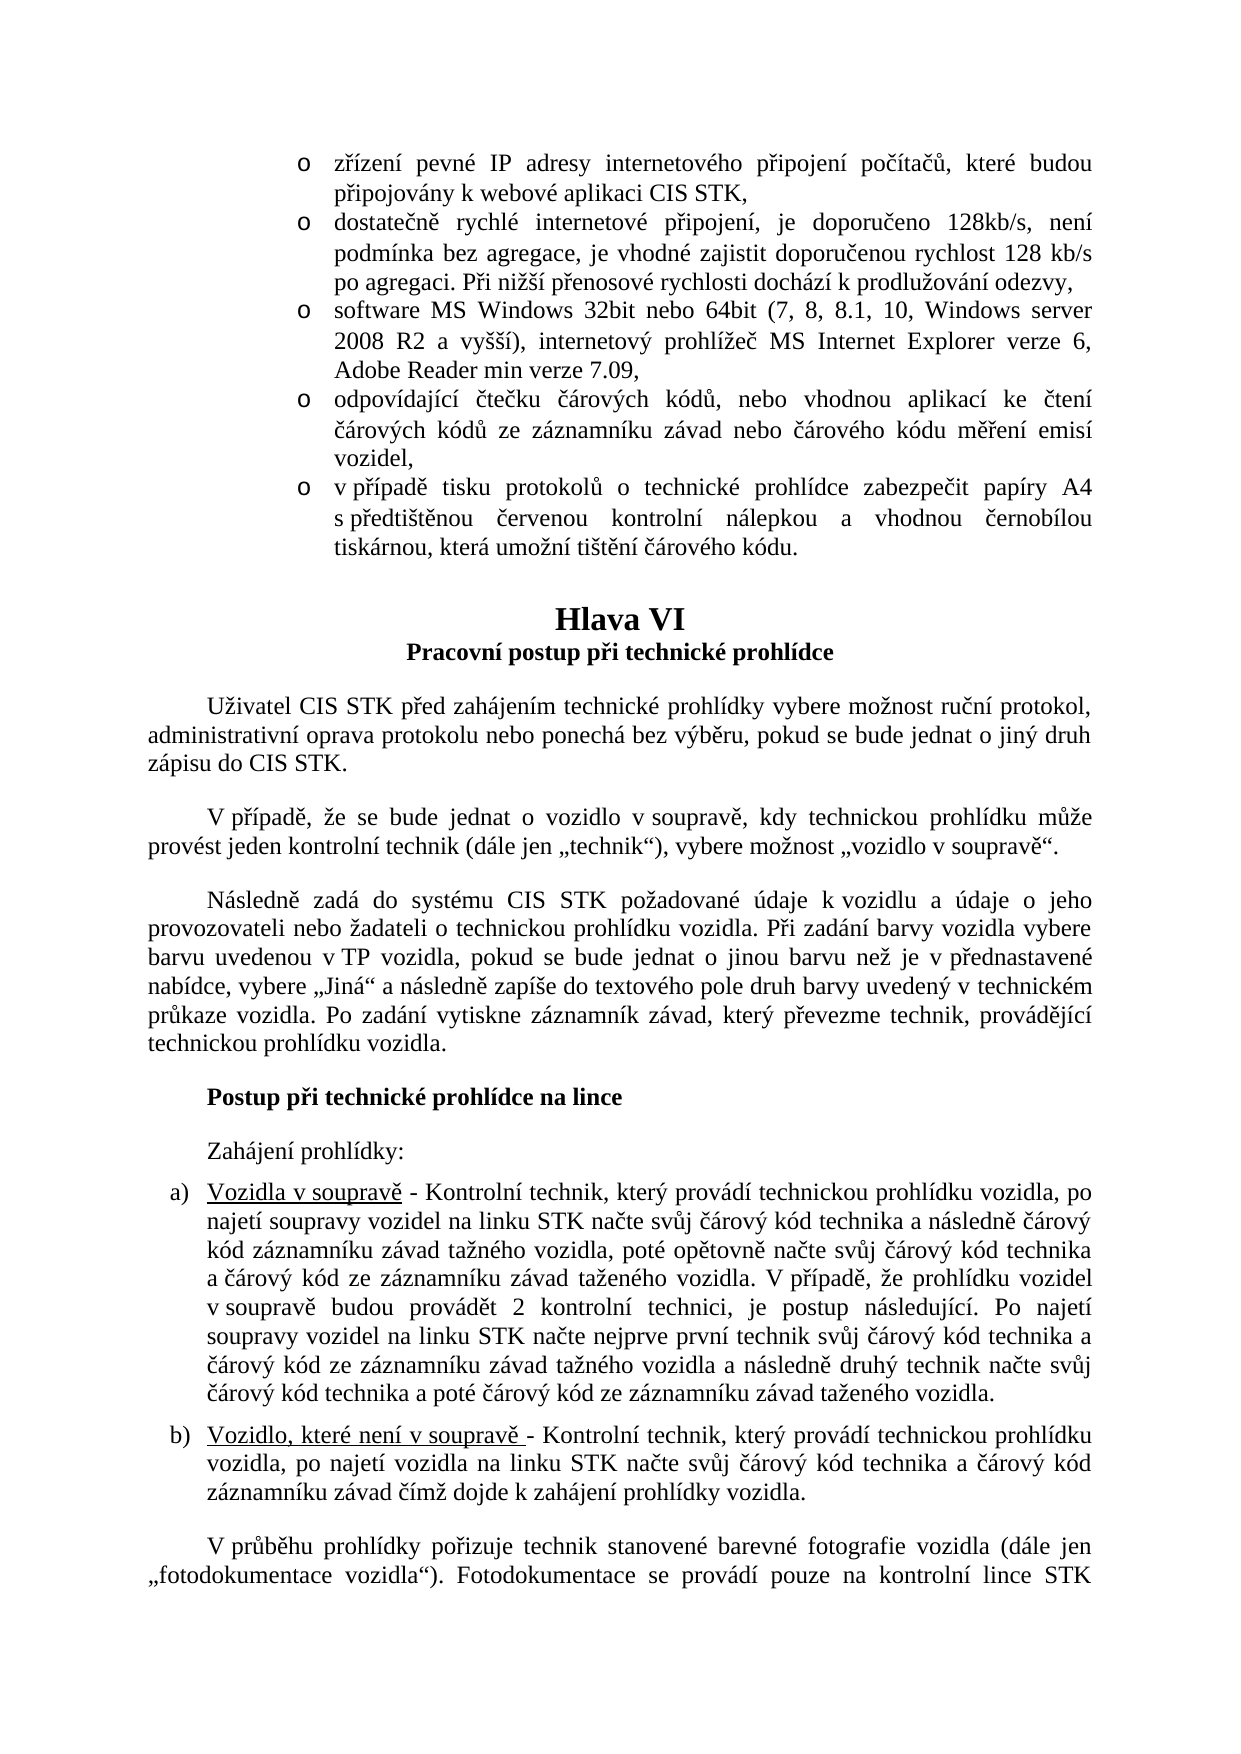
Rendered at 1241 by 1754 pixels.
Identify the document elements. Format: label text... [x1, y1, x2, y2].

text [148, 1531, 1093, 1588]
list odpovídající čtečku čárových kódů, nebo vhodnou aplikací ke čtení čárových kódů ze záznamníku závad nebo čárového kódu měření emisí vozidel, [296, 384, 1093, 472]
text Uživatel CIS STK před zahájením technické prohlídky vybere možnost ruční protokol, administrativní oprava protokolu nebo ponechá bez výběru, pokud se bude jednat o jiný druh zápisu do CIS STK. [148, 691, 1093, 777]
list dostatečně rychlé internetové připojení, je doporučeno 128kb/s, není podmínka bez agregace, je vhodné zajistit doporučenou rychlost 128 kb/s po agregaci. Při nižší přenosové rychlosti dochází k prodlužování odezvy, [296, 207, 1093, 296]
text Hlava VI [148, 599, 1093, 637]
list software MS Windows 32bit nebo 64bit (7, 8, 8.1, 10, Windows server 2008 R2 a vyšší), internetový prohlížeč MS Internet Explorer verze 6, Adobe Reader min verze 7.09, [296, 296, 1093, 384]
text V případě, že se bude jednat o vozidlo v soupravě, kdy technickou prohlídku může provést jeden kontrolní technik (dále jen „technik“), vybere možnost „vozidlo v soupravě“. [148, 802, 1093, 860]
list v případě tisku protokolů o technické prohlídce zabezpečit papíry A4 s předtištěnou červenou kontrolní nálepkou a vhodnou černobílou tiskárnou, která umožní tištění čárového kódu. [296, 472, 1093, 561]
list zřízení pevné IP adresy internetového připojení počítačů, které budou připojovány k webové aplikaci CIS STK, [296, 148, 1093, 207]
list Vozidla v soupravě - Kontrolní technik, který provádí technickou prohlídku vozidla, po najetí soupravy vozidel na linku STK načte svůj čárový kód technika a následně čárový kód záznamníku závad tažného vozidla, poté opětovně načte svůj čárový kód technika a čárový kód ze záznamníku závad taženého vozidla. V případě, že prohlídku vozidel v soupravě budou provádět 2 kontrolní technici, je postup následující. Po najetí soupravy vozidel na linku STK načte nejprve první technik svůj čárový kód technika a čárový kód ze záznamníku závad tažného vozidla a následně druhý technik načte svůj čárový kód technika a poté čárový kód ze záznamníku závad taženého vozidla. [169, 1177, 1093, 1407]
text Zahájení prohlídky: [148, 1136, 1093, 1165]
text Pracovní postup při technické prohlídce [148, 637, 1093, 666]
text Postup při technické prohlídce na lince [148, 1082, 1093, 1111]
text Následně zadá do systému CIS STK požadované údaje k vozidlu a údaje o jeho provozovateli nebo žadateli o technickou prohlídku vozidla. Při zadání barvy vozidla vybere barvu uvedenou v TP vozidla, pokud se bude jednat o jinou barvu než je v přednastavené nabídce, vybere „Jiná“ a následně zapíše do textového pole druh barvy uvedený v technickém průkaze vozidla. Po zadání vytiskne záznamník závad, který převezme technik, provádějící technickou prohlídku vozidla. [148, 885, 1093, 1057]
list Vozidlo, které není v soupravě - Kontrolní technik, který provádí technickou prohlídku vozidla, po najetí vozidla na linku STK načte svůj čárový kód technika a čárový kód záznamníku závad čímž dojde k zahájení prohlídky vozidla. [169, 1420, 1093, 1506]
